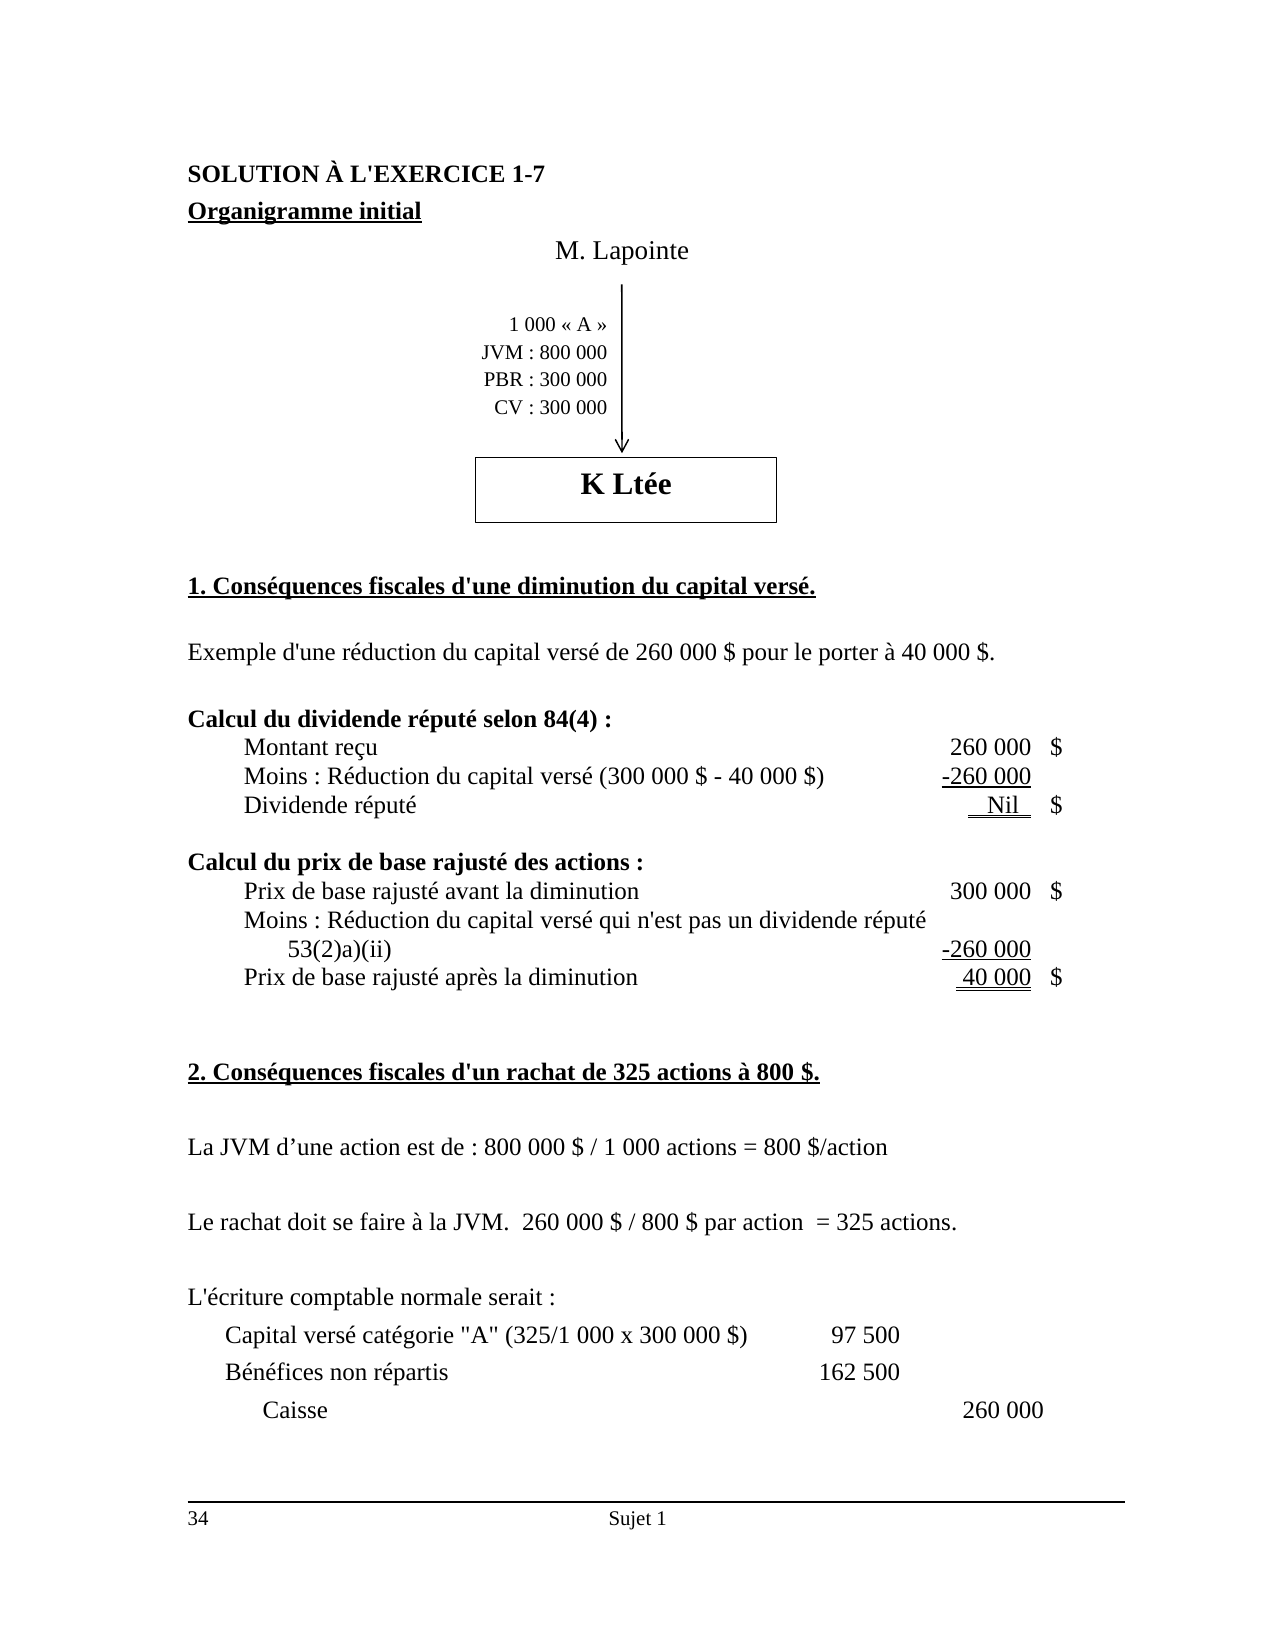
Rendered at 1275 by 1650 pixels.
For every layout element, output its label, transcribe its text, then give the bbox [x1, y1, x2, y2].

text Calcul du dividende réputé selon 84(4) : [187, 704, 1087, 732]
text 2. Conséquences fiscales d'un rachat de 325 actions à 800 $. [187, 1049, 1087, 1086]
text Moins : Réduction du capital versé (300 000 $ - 40 000 $) -260 000 [187, 761, 1087, 790]
text Prix de base rajusté avant la diminution 300 000 $ [187, 876, 1087, 905]
text Calcul du prix de base rajusté des actions : [187, 847, 1087, 876]
text 1. Conséquences fiscales d'une diminution du capital versé. [187, 562, 1087, 600]
text Le rachat doit se faire à la JVM. 260 000 $ / 800 $ par action = 325 actions. [187, 1199, 1087, 1236]
text Caisse 260 000 [187, 1386, 1087, 1424]
text Dividende réputé Nil $ [187, 790, 1087, 819]
text Prix de base rajusté après la diminution 40 000 $ [187, 962, 1087, 991]
text La JVM d’une action est de : 800 000 $ / 1 000 actions = 800 $/action [187, 1124, 1087, 1161]
text Montant reçu 260 000 $ [187, 732, 1087, 761]
text 53(2)a)(ii) -260 000 [187, 934, 1087, 962]
text Moins : Réduction du capital versé qui n'est pas un dividende réputé [187, 905, 1087, 934]
text Exemple d'une réduction du capital versé de 260 000 $ pour le porter à 40 000 $. [187, 629, 1087, 666]
text SOLUTION À L'EXERCICE 1-7 [187, 150, 1087, 187]
text Bénéfices non répartis 162 500 [187, 1349, 1087, 1386]
text Organigramme initial [187, 187, 1087, 225]
text L'écriture comptable normale serait : [187, 1274, 1087, 1311]
text Capital versé catégorie "A" (325/1 000 x 300 000 $) 97 500 [187, 1311, 1087, 1349]
